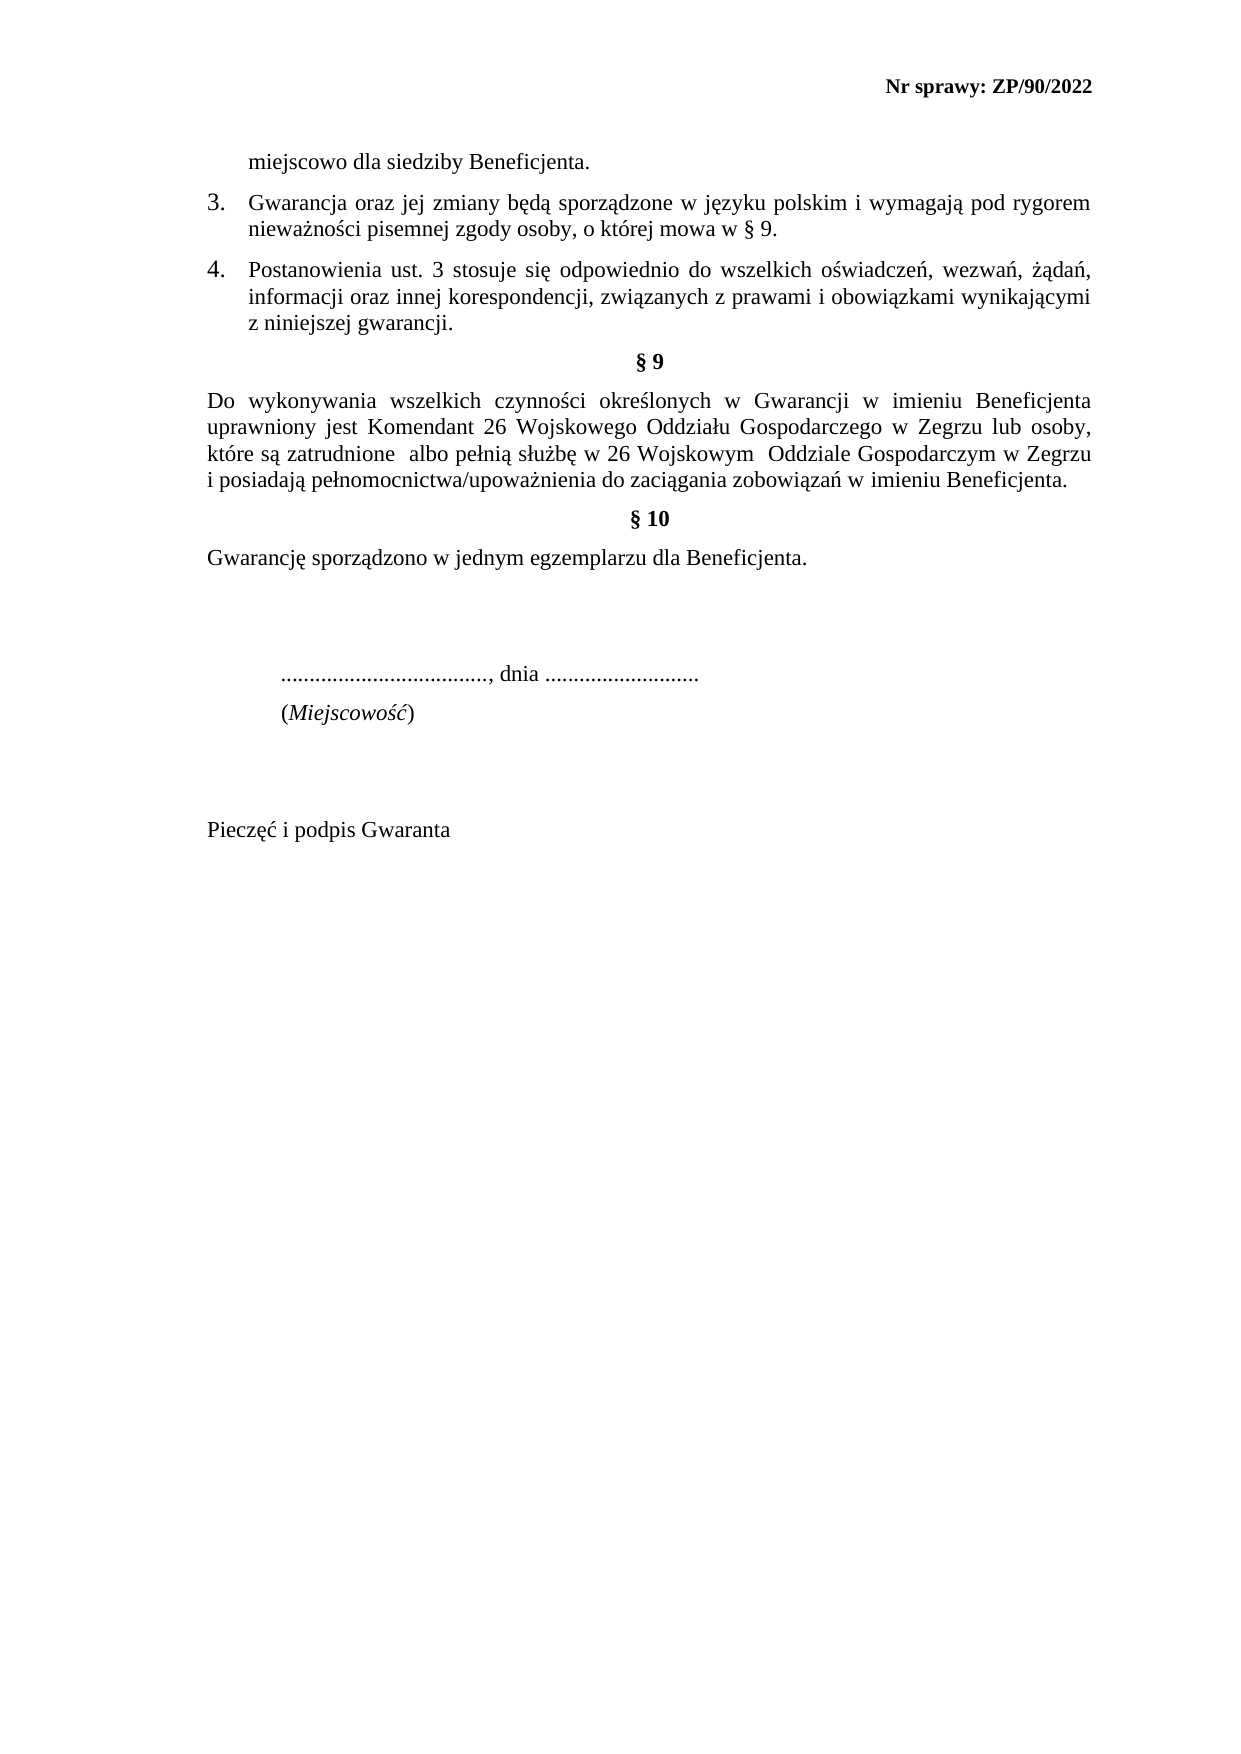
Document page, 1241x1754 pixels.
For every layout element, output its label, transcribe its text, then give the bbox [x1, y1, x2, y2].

text (Miejscowość) [281, 699, 1092, 726]
text § 9 [207, 348, 1092, 374]
text § 10 [207, 505, 1092, 531]
text Gwarancję sporządzono w jednym egzemplarzu dla Beneficjenta. [207, 544, 1092, 570]
text Pieczęć i podpis Gwaranta [207, 816, 1092, 842]
text Do wykonywania wszelkich czynności określonych w Gwarancji w imieniu Beneficjenta uprawniony jest Komendant 26 Wojskowego Oddziału Gospodarczego w Zegrzu lub osoby, które są zatrudnione albo pełnią służbę w 26 Wojskowym Oddziale Gospodarczym w Zegrzu i posiadają pełnomocnictwa/upoważnienia do zaciągania zobowiązań w imieniu Beneficjenta. [207, 387, 1092, 492]
list Postanowienia ust. 3 stosuje się odpowiednio do wszelkich oświadczeń, wezwań, żądań, informacji oraz innej korespondencji, związanych z prawami i obowiązkami wynikającymi z niniejszej gwarancji. [207, 254, 1092, 336]
text , dnia ........................... [281, 660, 1092, 687]
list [207, 148, 1092, 174]
list Gwarancja oraz jej zmiany będą sporządzone w języku polskim i wymagają pod rygorem nieważności pisemnej zgody osoby, o której mowa w § 9. [207, 187, 1092, 242]
